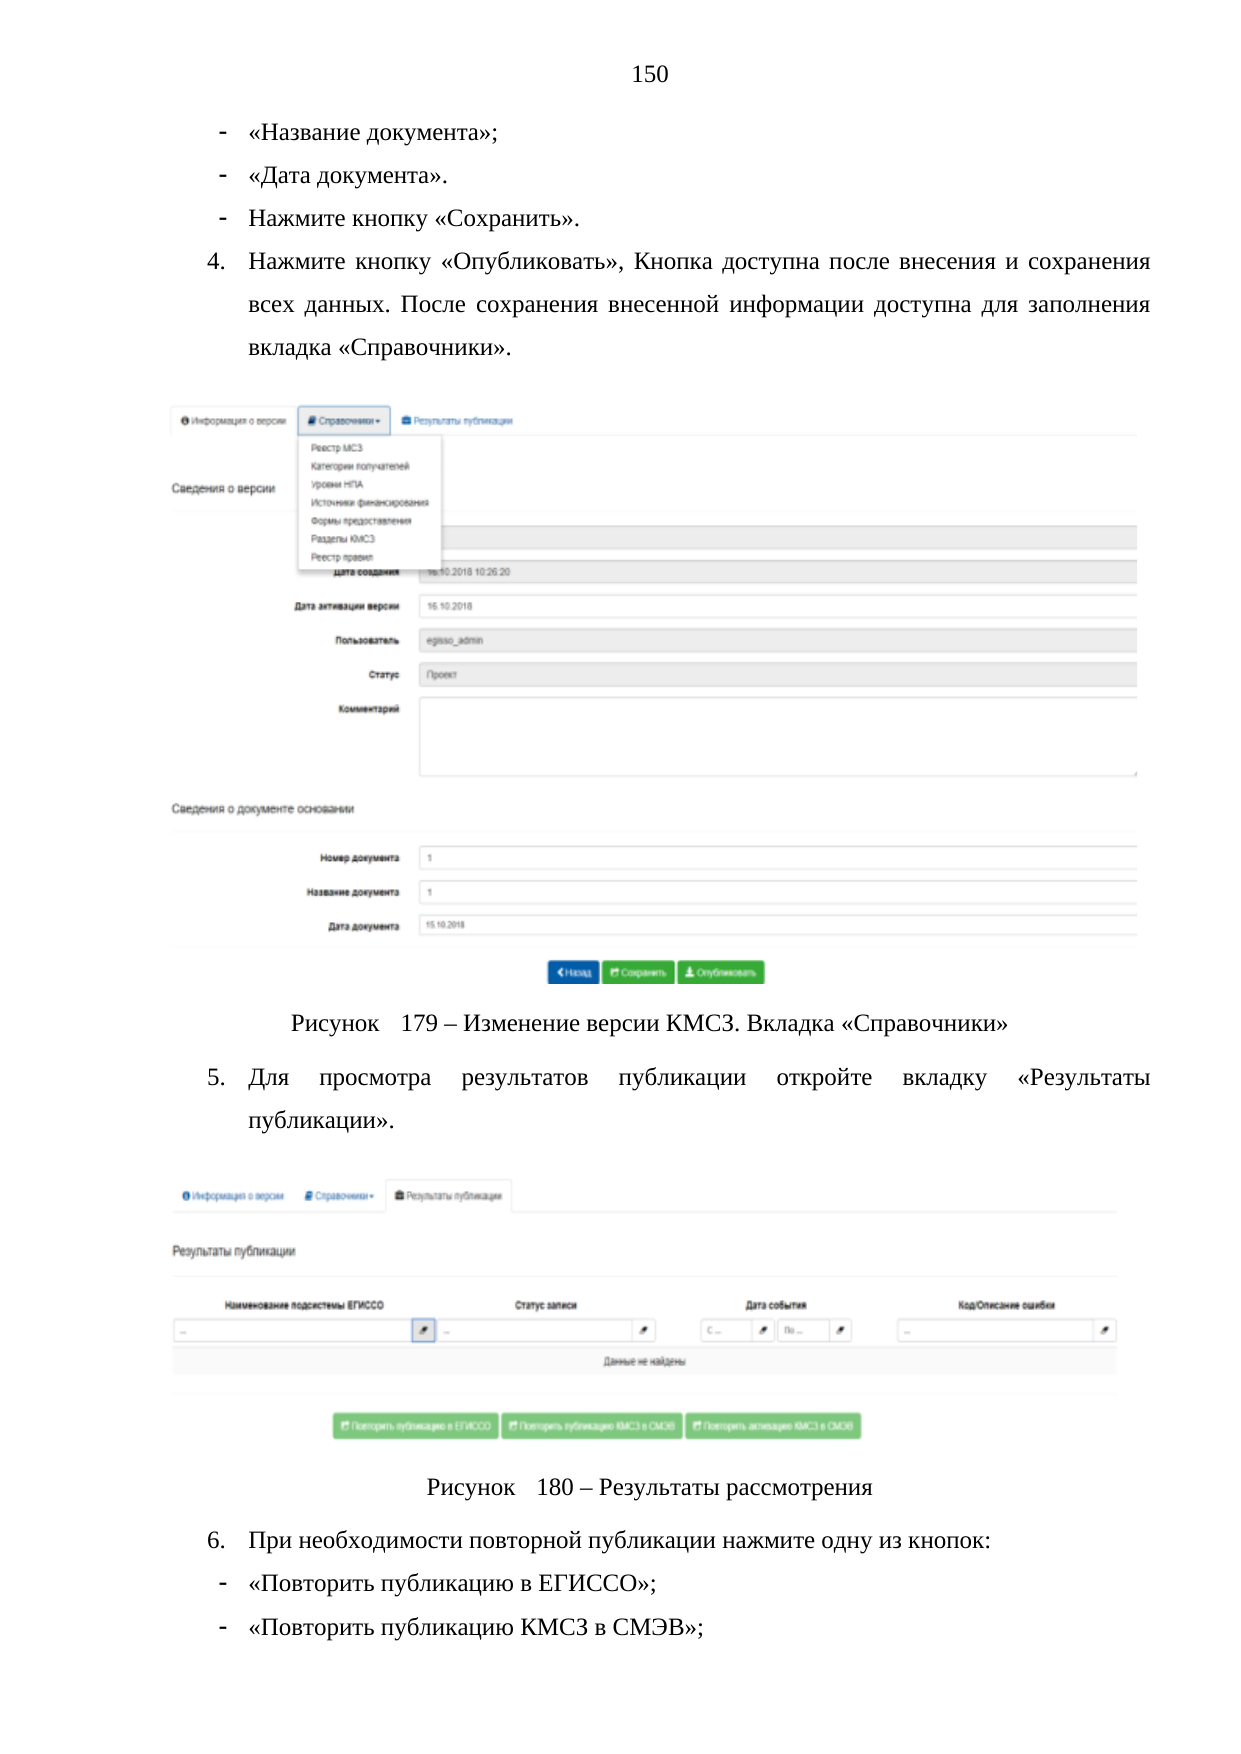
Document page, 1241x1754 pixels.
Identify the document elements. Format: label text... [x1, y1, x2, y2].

list Нажмите кнопку «Опубликовать», Кнопка доступна после внесения и сохранения всех данных. После сохранения внесенной информации доступна для заполнения вкладка «Справочники». [207, 246, 1152, 361]
text 180 – Результаты рассмотрения [148, 1472, 1152, 1500]
list «Название документа»; [218, 117, 1152, 145]
list Нажмите кнопку «Сохранить». [218, 203, 1152, 232]
list «Дата документа». [218, 160, 1152, 188]
list «Повторить публикацию КМСЗ в СМЭВ»; [218, 1612, 1152, 1640]
picture [166, 1173, 1133, 1447]
list При необходимости повторной публикации нажмите одну из кнопок: [207, 1525, 1152, 1554]
list Для просмотра результатов публикации откройте вкладку «Результаты публикации». [207, 1062, 1152, 1134]
list «Повторить публикацию в ЕГИССО»; [218, 1568, 1152, 1597]
picture [162, 400, 1138, 984]
text 179 – Изменение версии КМСЗ. Вкладка «Справочники» [148, 1008, 1152, 1037]
